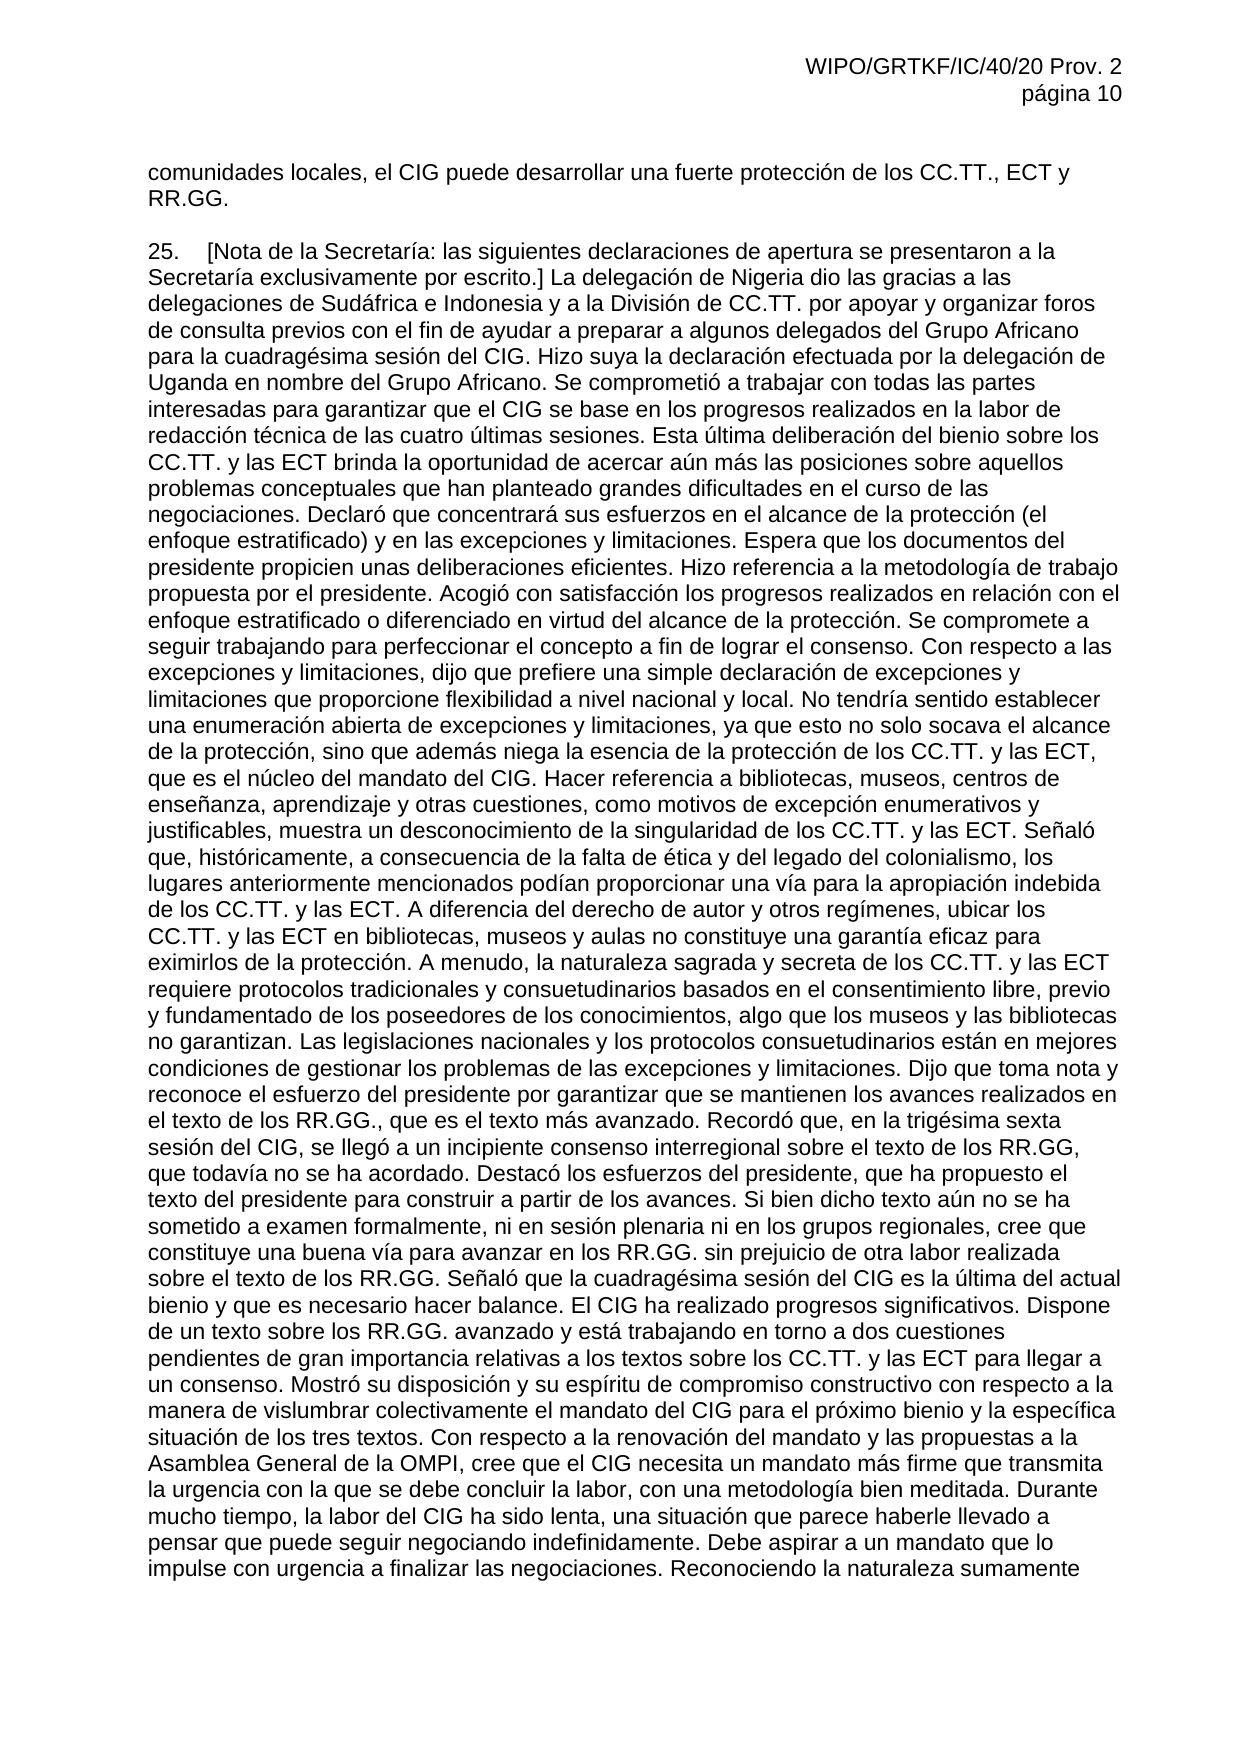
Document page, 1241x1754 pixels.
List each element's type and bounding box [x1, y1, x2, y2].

list [148, 238, 1122, 1582]
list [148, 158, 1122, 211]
